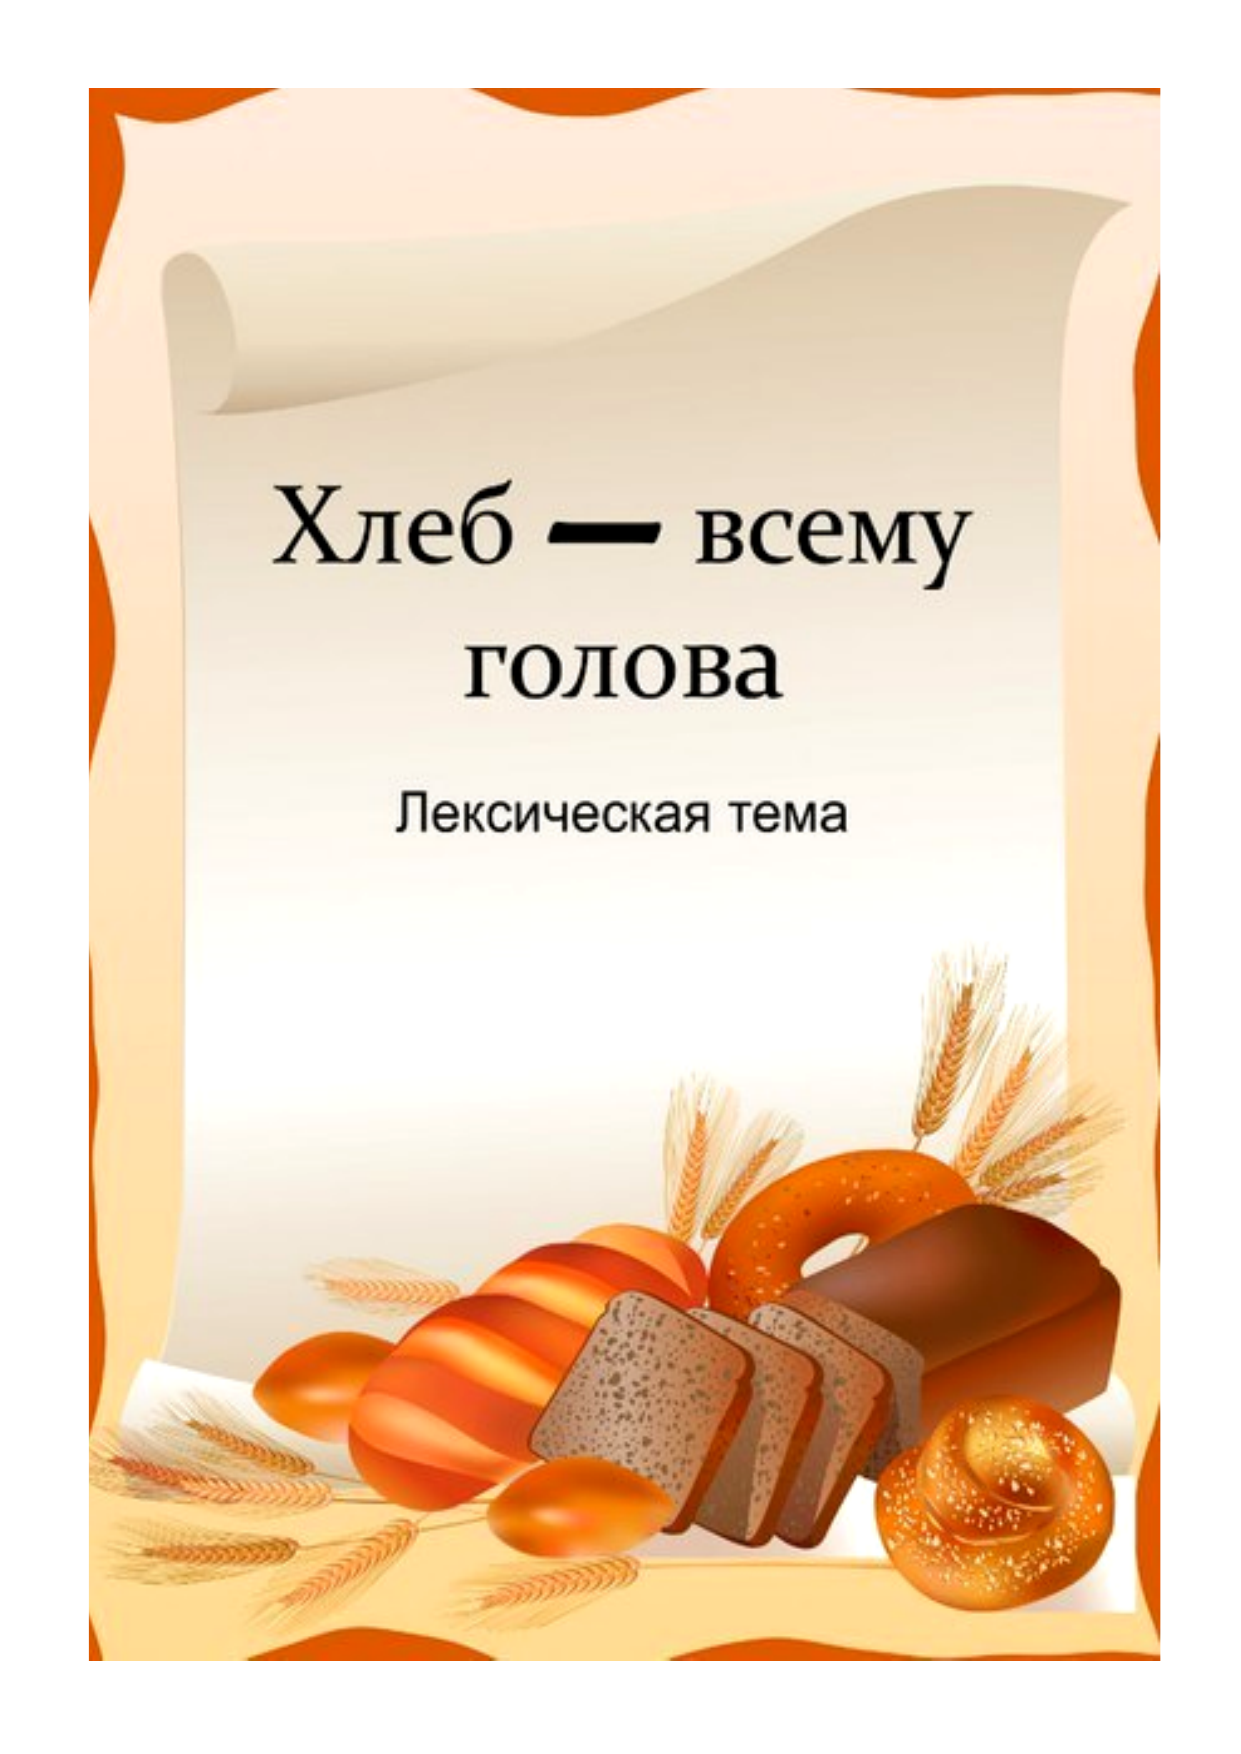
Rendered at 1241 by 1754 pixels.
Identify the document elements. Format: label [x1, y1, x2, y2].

picture [88, 88, 1161, 1661]
